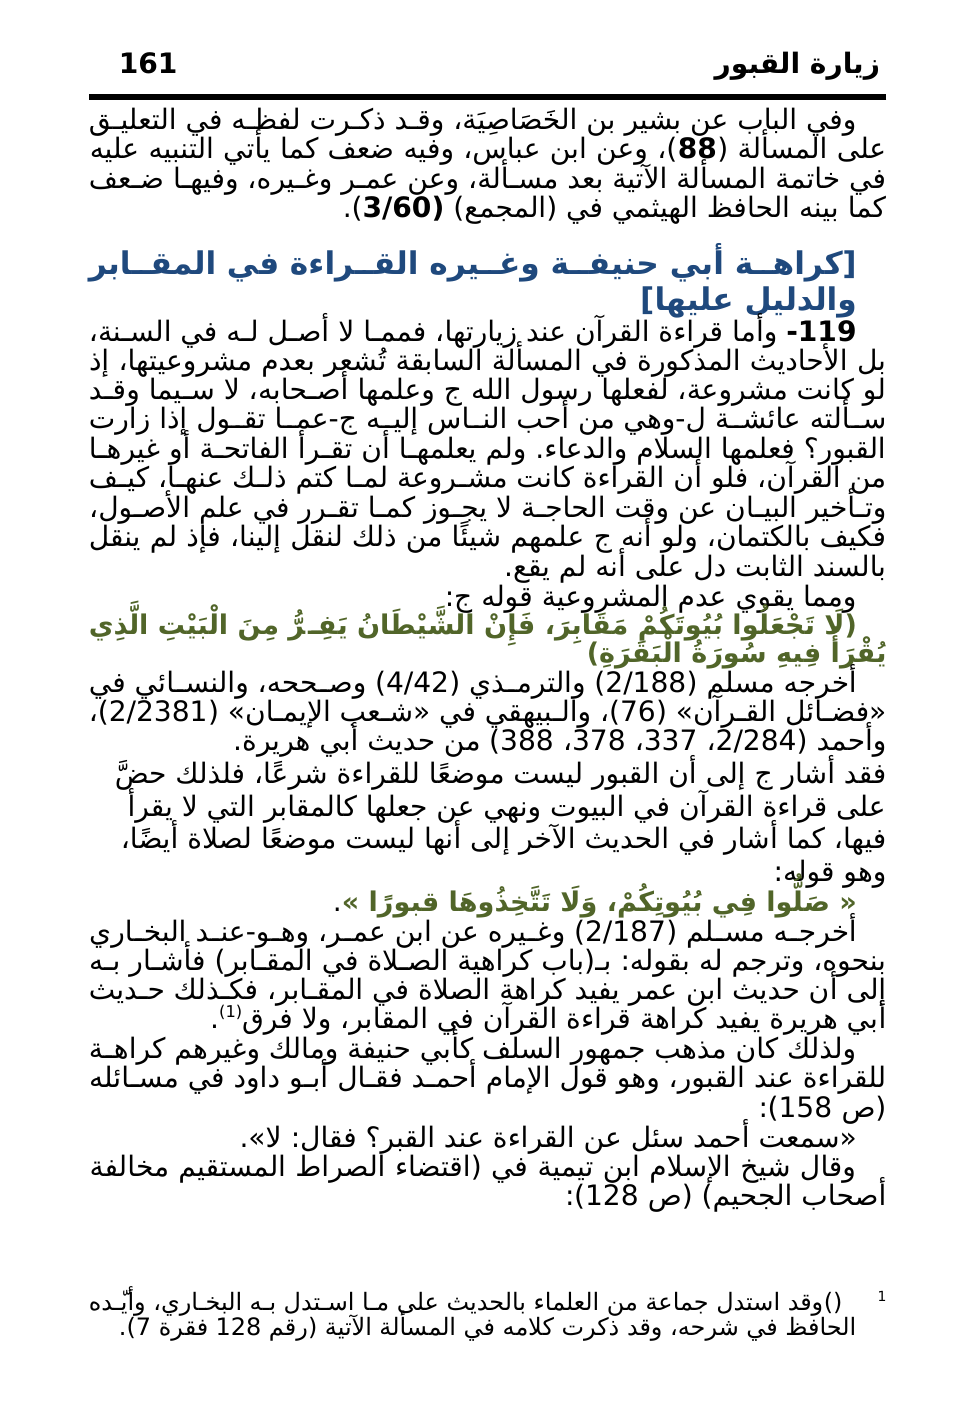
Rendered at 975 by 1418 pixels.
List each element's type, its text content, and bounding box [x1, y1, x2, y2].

text أخرجه مسلم (2/187) وغيره عن ابن عمر، وهو-عند البخاري بنحوه، وترجم له بقوله: بـ(باب كراهية الصلاة في المقابر) فأشار به إلى أن حديث ابن عمر يفيد كراهة الصلاة في المقابر، فكذلك حديث أبي هريرة يفيد كراهة قراءة القرآن في المقابر، ولا فرق(). [89, 918, 886, 1035]
text (لَا تَجْعَلُوا بُيُوتَكُمْ مَقَابِرَ، فَإِنْ الشَّيْطَانُ يَفِرُّ مِنَ الْبَيْتِ الَّذِي يُقْرَأُ فِيهِ سُورَةُ الْبَقَرَةِ) [89, 612, 886, 669]
text وفي الباب عن بشير بن الخَصَاصِيَة، وقد ذكرت لفظه في التعليق على المسألة (88)، وعن ابن عباس، وفيه ضعف كما يأتي التنبيه عليه في خاتمة المسألة الآتية بعد مسألة، وعن عمر وغيره، وفيها ضعف كما بينه الحافظ الهيثمي في (المجمع) (3/60). [89, 106, 886, 224]
text فقد أشار ج إلى أن القبور ليست موضعًا للقراءة شرعًا، فلذلك حضَّ على قراءة القرآن في البيوت ونهي عن جعلها كالمقابر التي لا يقرأ فيها، كما أشار في الحديث الآخر إلى أنها ليست موضعًا لصلاة أيضًا، وهو قوله: [89, 757, 886, 888]
text «سمعت أحمد سئل عن القراءة عند القبر؟ فقال: لا». [89, 1124, 886, 1153]
text أخرجه مسلم (2/188) والترمذي (4/42) وصححه، والنسائي في «فضائل القرآن» (76)، والبيهقي في «شعب الإيمان» (2/2381)، وأحمد (2/284، 337، 378، 388) من حديث أبي هريرة. [89, 669, 886, 757]
text ولذلك كان مذهب جمهور السلف كأبي حنيفة ومالك وغيرهم كراهة للقراءة عند القبور، وهو قول الإمام أحمد فقال أبو داود في مسائله (ص 158): [89, 1035, 886, 1124]
text ومما يقوي عدم المشروعية قوله ج: [89, 583, 886, 612]
text [كراهة أبي حنيفة وغيره القراءة في المقابر والدليل عليها] [89, 245, 857, 318]
text « صَلُّوا فِي بُيُوتِكُمْ، وَلَا تَتَّخِذُوهَا قبورًا ». [89, 888, 886, 918]
text 119- وأما قراءة القرآن عند زيارتها، فمما لا أصل له في السنة، بل الأحاديث المذكورة في المسألة السابقة تُشعر بعدم مشروعيتها، إذ لو كانت مشروعة، لفعلها رسول الله ج وعلمها أصحابه، لا سيما وقد سألته عائشة ل-وهي من أحب الناس إليه ج-عما تقول إذا زارت القبور؟ فعلمها السلام والدعاء. ولم يعلمها أن تقرأ الفاتحة أو غيرها من القرآن، فلو أن القراءة كانت مشروعة لما كتم ذلك عنها، كيف وتأخير البيان عن وقت الحاجة لا يجوز كما تقرر في علم الأصول، فكيف بالكتمان، ولو أنه ج علمهم شيئًا من ذلك لنقل إلينا، فإذ لم ينقل بالسند الثابت دل على أنه لم يقع. [89, 318, 886, 583]
text وقال شيخ الإسلام ابن تيمية في (اقتضاء الصراط المستقيم مخالفة أصحاب الجحيم) (ص 128): [89, 1153, 886, 1212]
